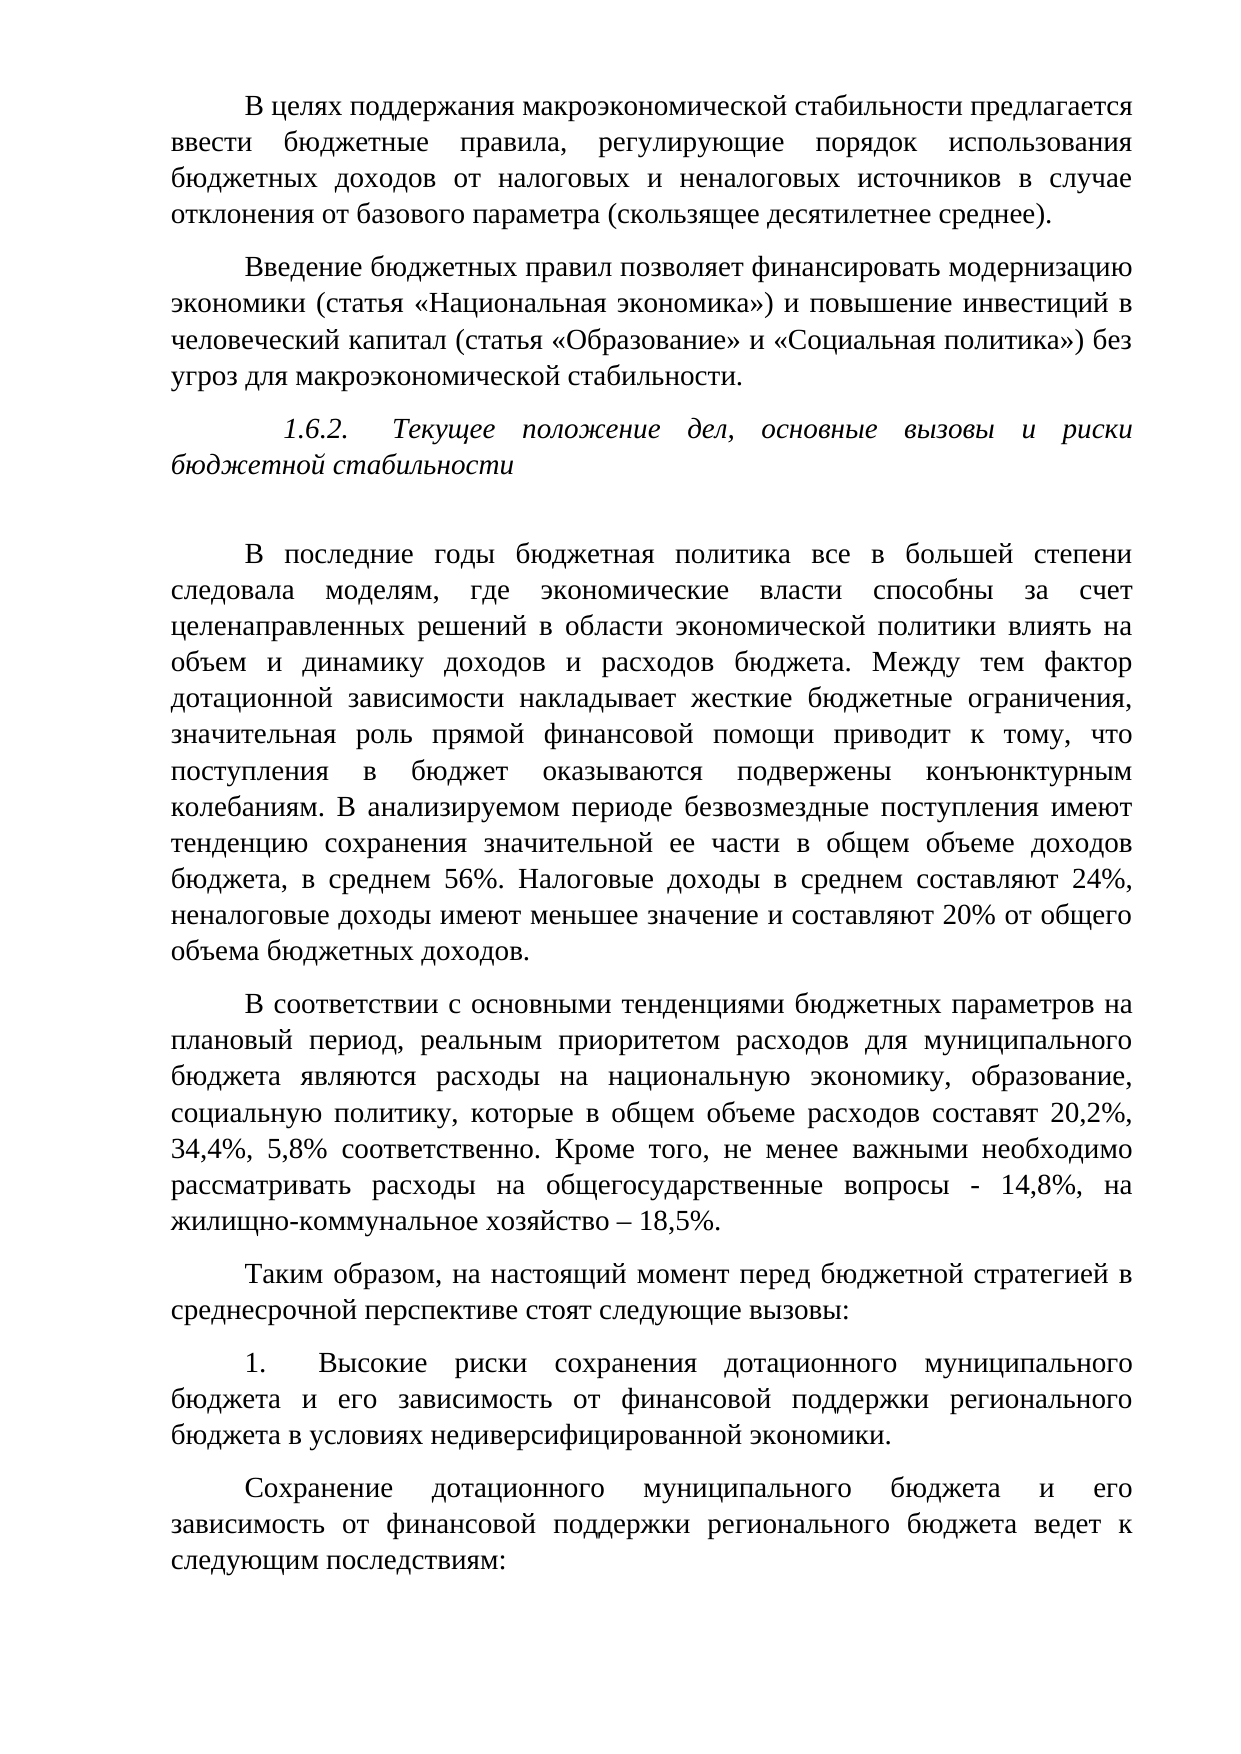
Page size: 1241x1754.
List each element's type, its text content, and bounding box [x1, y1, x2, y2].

text В последние годы бюджетная политика все в большей степени следовала моделям, где экономические власти способны за счет целенаправленных решений в области экономической политики влиять на объем и динамику доходов и расходов бюджета. Между тем фактор дотационной зависимости накладывает жесткие бюджетные ограничения, значительная роль прямой финансовой помощи приводит к тому, что поступления в бюджет оказываются подвержены конъюнктурным колебаниям. В анализируемом периоде безвозмездные поступления имеют тенденцию сохранения значительной ее части в общем объеме доходов бюджета, в среднем 56%. Налоговые доходы в среднем составляют 24%, неналоговые доходы имеют меньшее значение и составляют 20% от общего объема бюджетных доходов. [171, 536, 1133, 967]
list Высокие риски сохранения дотационного муниципального бюджета и его зависимость от финансовой поддержки регионального бюджета в условиях недиверсифицированной экономики. [171, 1345, 1133, 1451]
text Сохранение дотационного муниципального бюджета и его зависимость от финансовой поддержки регионального бюджета ведет к следующим последствиям: [171, 1470, 1133, 1576]
text Таким образом, на настоящий момент перед бюджетной стратегией в среднесрочной перспективе стоят следующие вызовы: [171, 1256, 1133, 1326]
text В соответствии с основными тенденциями бюджетных параметров на плановый период, реальным приоритетом расходов для муниципального бюджета являются расходы на национальную экономику, образование, социальную политику, которые в общем объеме расходов составят 20,2%, 34,4%, 5,8% соответственно. Кроме того, не менее важными необходимо рассматривать расходы на общегосударственные вопросы - 14,8%, на жилищно-коммунальное хозяйство – 18,5%. [171, 986, 1133, 1237]
subtitle Текущее положение дел, основные вызовы и риски бюджетной стабильности [171, 411, 1133, 480]
text В целях поддержания макроэкономической стабильности предлагается ввести бюджетные правила, регулирующие порядок использования бюджетных доходов от налоговых и неналоговых источников в случае отклонения от базового параметра (скользящее десятилетнее среднее). [171, 88, 1133, 230]
text Введение бюджетных правил позволяет финансировать модернизацию экономики (статья «Национальная экономика») и повышение инвестиций в человеческий капитал (статья «Образование» и «Социальная политика») без угроз для макроэкономической стабильности. [171, 249, 1133, 391]
